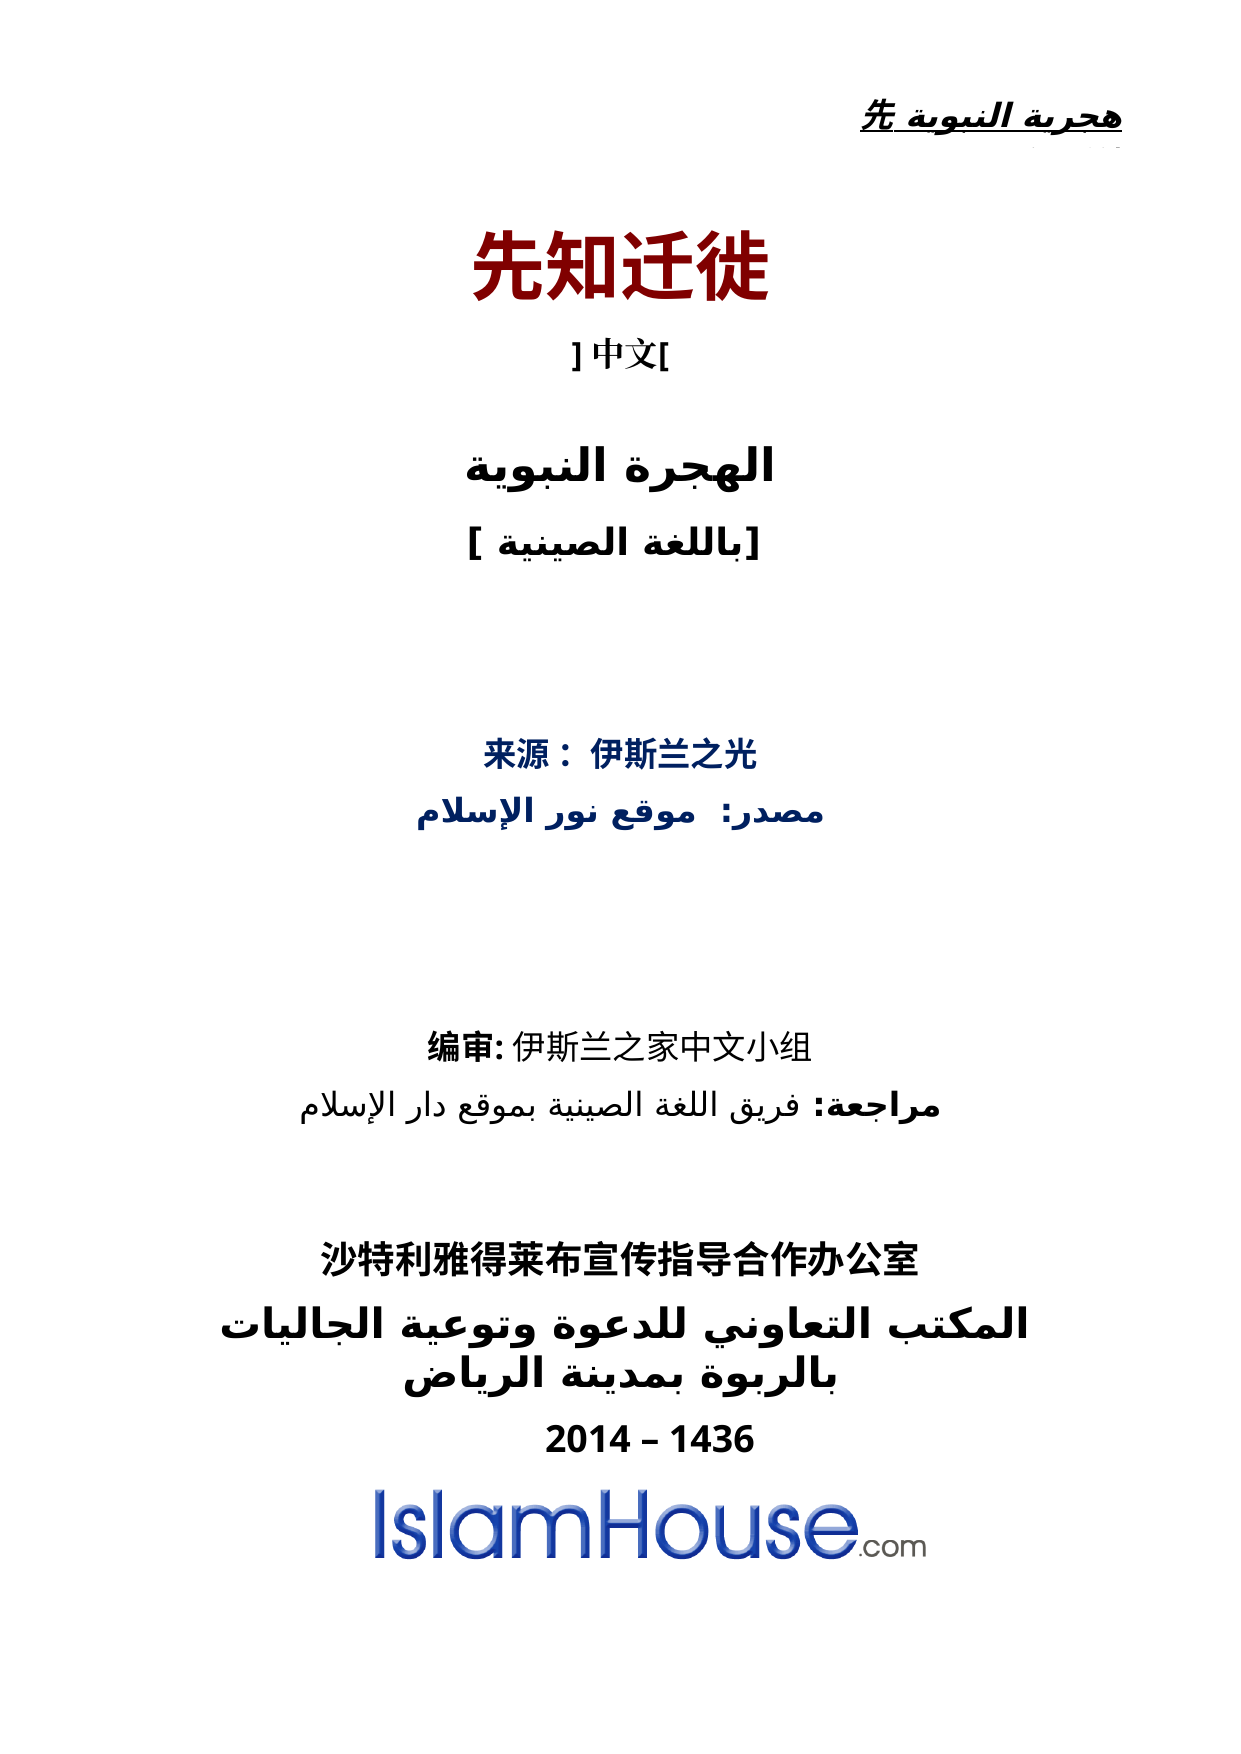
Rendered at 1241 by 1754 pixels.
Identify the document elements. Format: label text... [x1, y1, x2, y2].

text 沙特利雅得莱布宣传指导合作办公室 [187, 1230, 1053, 1284]
text مصدر: موقع نور الإسلام [187, 792, 1053, 830]
text المكتب التعاوني للدعوة وتوعية الجاليات بالربوة بمدينة الرياض [187, 1300, 1053, 1397]
text ] 中文[ [187, 328, 1053, 376]
picture [358, 1476, 942, 1572]
text 先知迁徙 [187, 207, 1053, 316]
text الهجرة النبوية [187, 439, 1053, 493]
text [باللغة الصينية ] [187, 521, 1053, 564]
text مراجعة: فريق اللغة الصينية بموقع دار الإسلام [187, 1085, 1053, 1124]
text 来源 ：伊斯兰之光 [187, 728, 1053, 776]
text 2014 – 1436 [187, 1413, 1053, 1464]
text 编审: 伊斯兰之家中文小组 [187, 1021, 1053, 1069]
